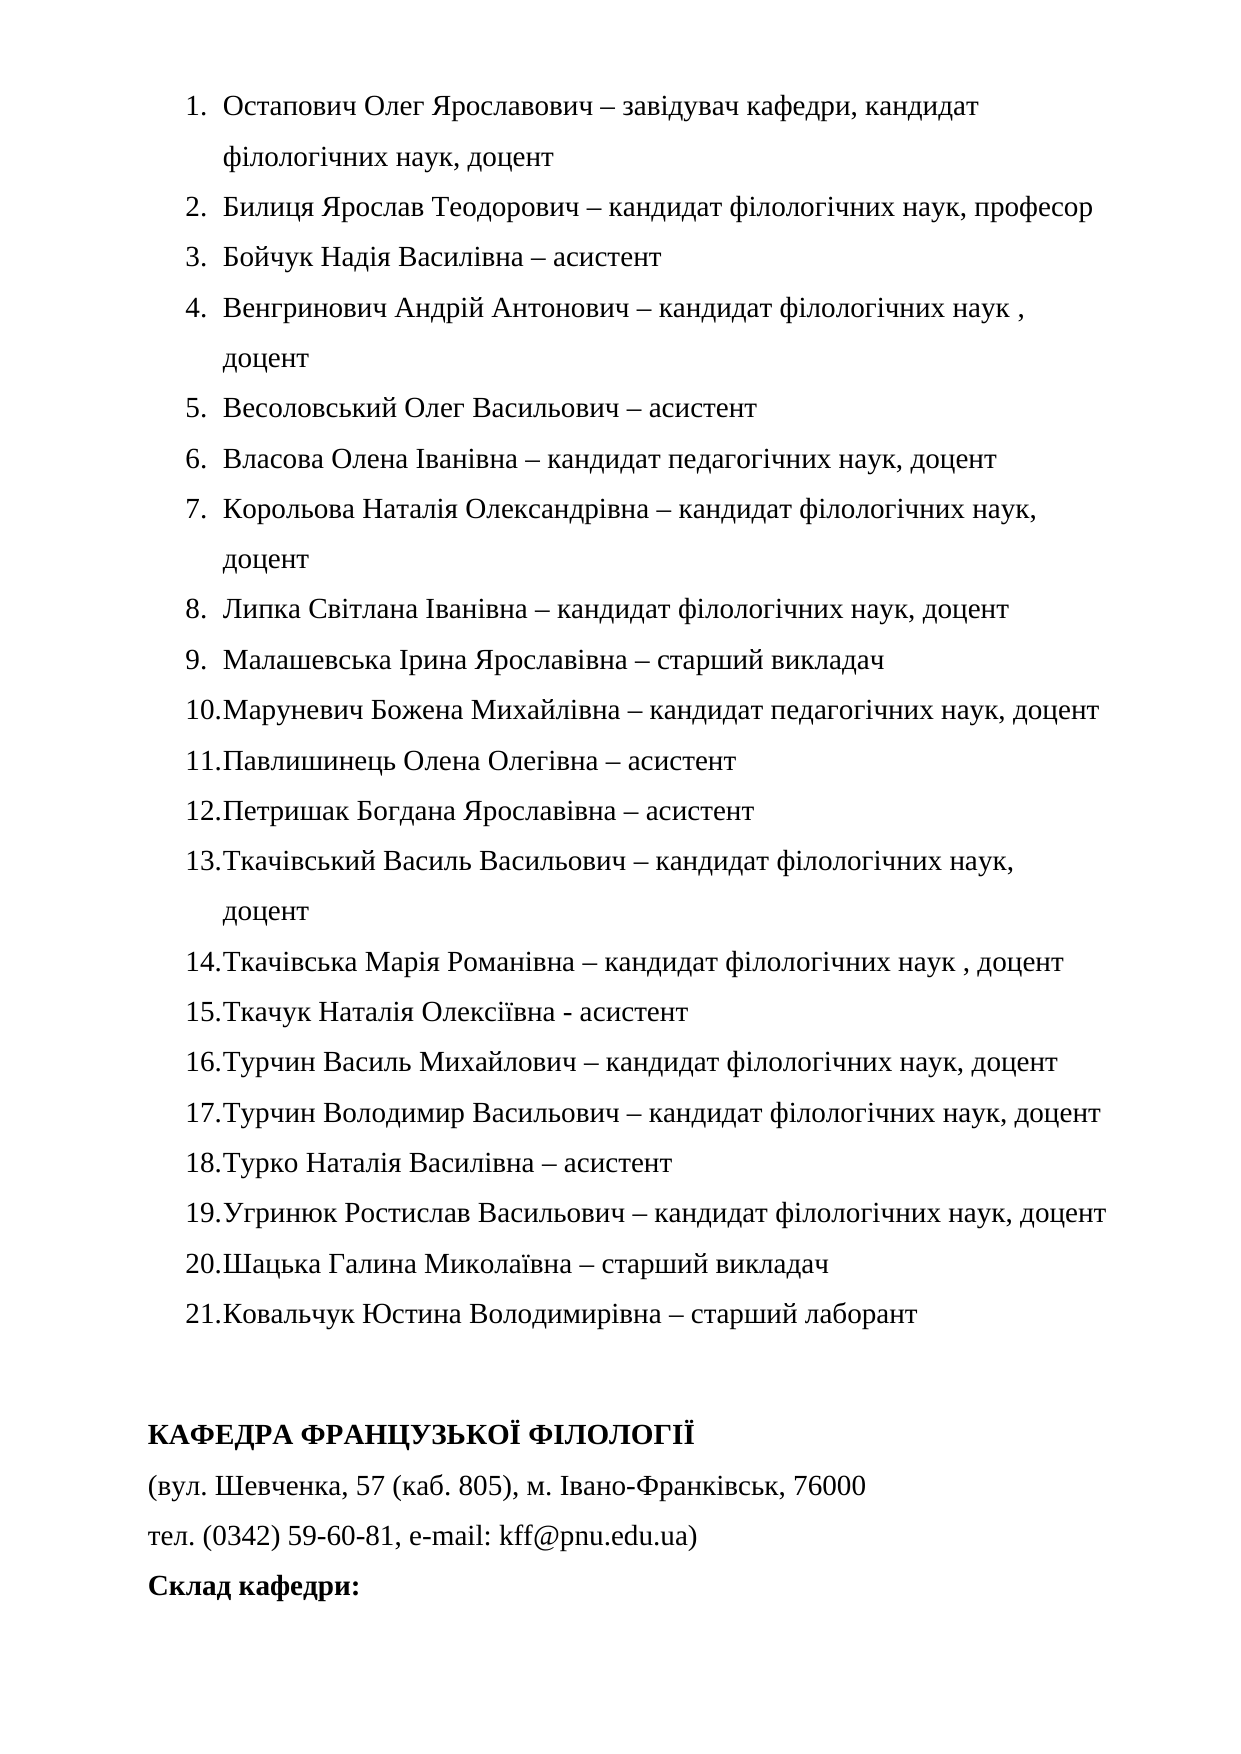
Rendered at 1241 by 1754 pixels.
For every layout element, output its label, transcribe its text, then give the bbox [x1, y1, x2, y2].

list Липка Світлана Іванівна – кандидат філологічних наук, доцент [185, 592, 1107, 625]
list Ткачук Наталія Олексіївна - асистент [185, 994, 1107, 1028]
list Петришак Богдана Ярославівна – асистент [185, 793, 1107, 826]
text Склад кафедри: [148, 1568, 1107, 1602]
list Остапович Олег Ярославович – завідувач кафедри, кандидат філологічних наук, доцент [185, 88, 1107, 172]
list Ковальчук Юстина Володимирівна – старший лаборант [185, 1296, 1107, 1329]
list Ткачівська Марія Романівна – кандидат філологічних наук , доцент [185, 944, 1107, 977]
list Власова Олена Іванівна – кандидат педагогічних наук, доцент [185, 441, 1107, 474]
list Малашевська Ірина Ярославівна – старший викладач [185, 642, 1107, 676]
list Турко Наталія Василівна – асистент [185, 1145, 1107, 1179]
list Угринюк Ростислав Ваcильович – кандидат філологічних наук, доцент [185, 1195, 1107, 1229]
text (вул. Шевченка, 57 (каб. 805), м. Івано-Франківськ, 76000 [148, 1468, 1107, 1501]
list Турчин Василь Михайлович – кандидат філологічних наук, доцент [185, 1044, 1107, 1078]
list Бойчук Надія Василівна – асистент [185, 239, 1107, 273]
list Билиця Ярослав Теодорович – кандидат філологічних наук, професор [185, 189, 1107, 223]
list Маруневич Божена Михайлівна – кандидат педагогічних наук, доцент [185, 692, 1107, 726]
list Турчин Володимир Васильович – кандидат філологічних наук, доцент [185, 1095, 1107, 1128]
text тел. (0342) 59-60-81, e-mail: kff@pnu.edu.ua) [148, 1518, 1107, 1552]
list Корольова Наталія Олександрівна – кандидат філологічних наук, доцент [185, 491, 1107, 575]
list Ткачівський Василь Васильович – кандидат філологічних наук, доцент [185, 843, 1107, 927]
list Павлишинець Олена Олегівна – асистент [185, 743, 1107, 776]
list Венгринович Андрій Антонович – кандидат філологічних наук , доцент [185, 290, 1107, 374]
text КАФЕДРА ФРАНЦУЗЬКОЇ ФІЛОЛОГІЇ [148, 1417, 1107, 1451]
list Весоловський Олег Васильович – асистент [185, 390, 1107, 424]
list Шацька Галина Миколаївна – старший викладач [185, 1246, 1107, 1279]
